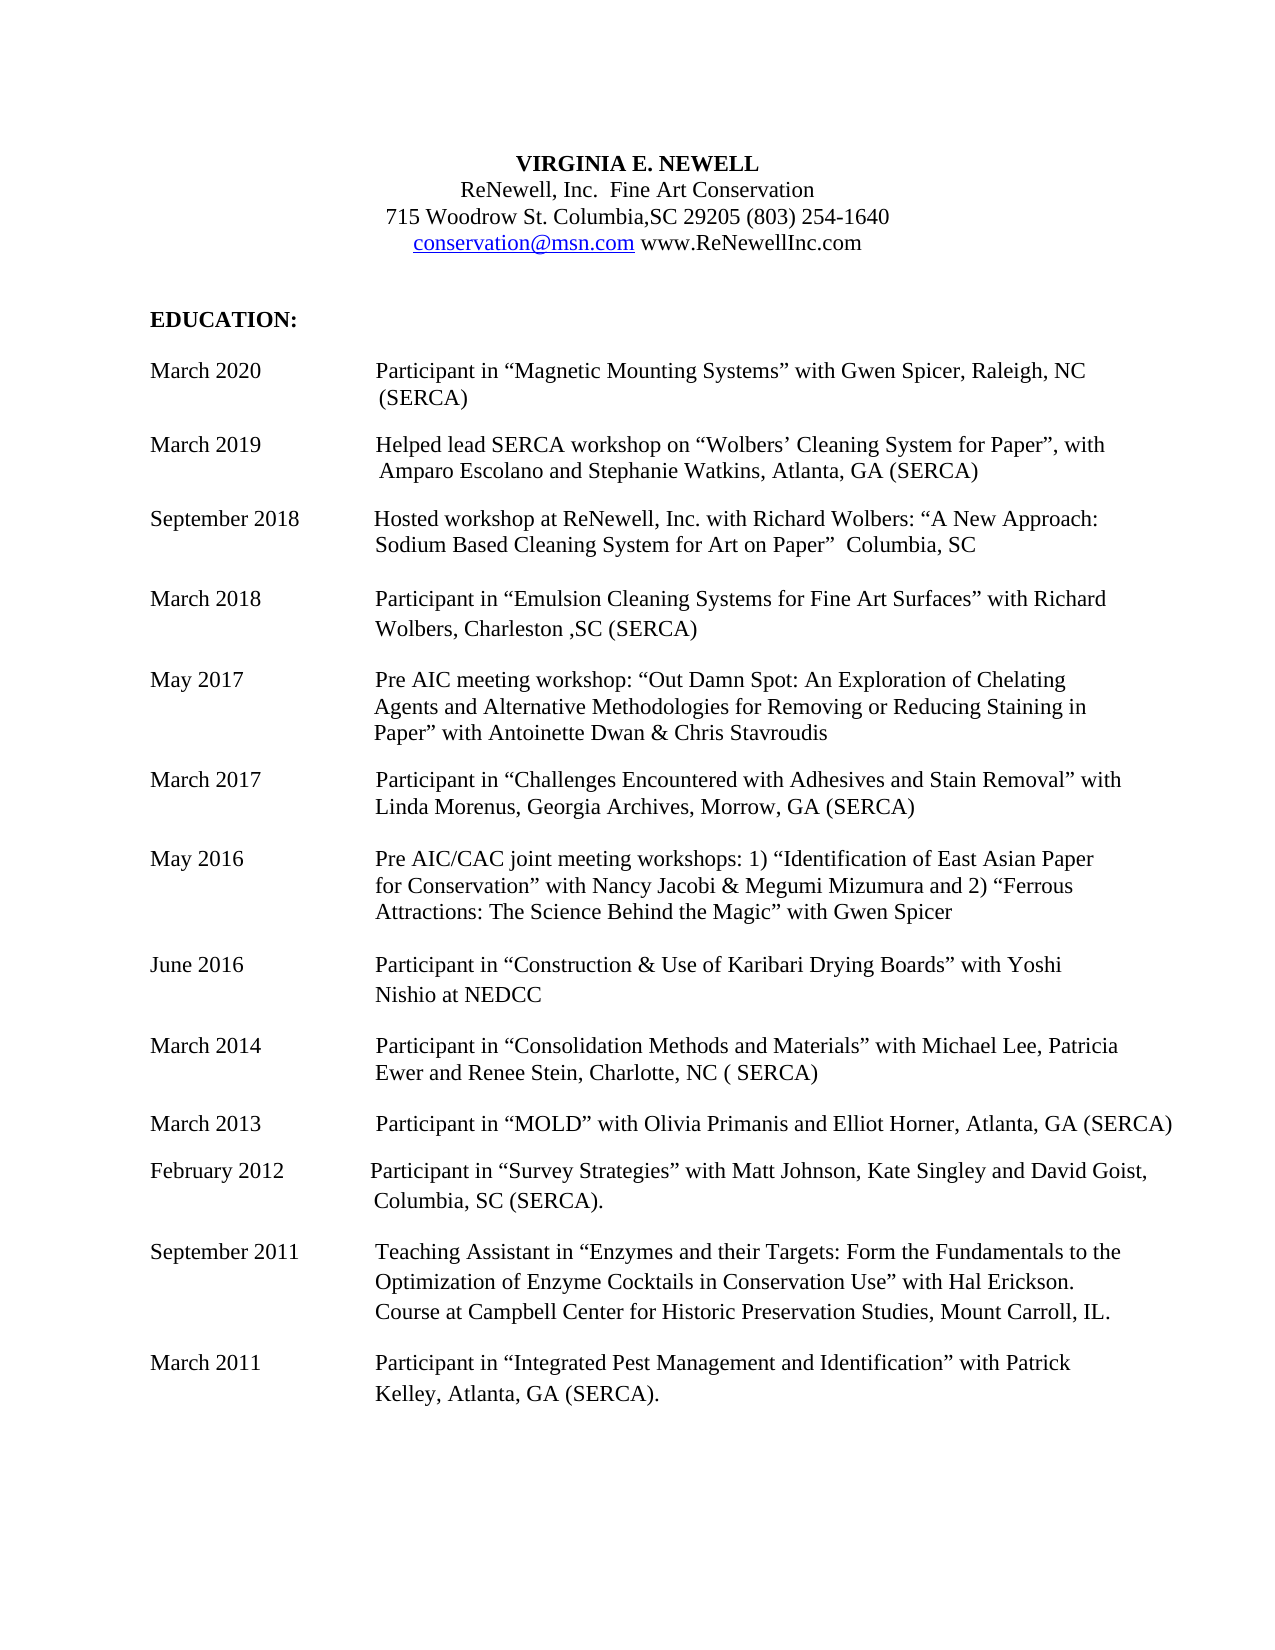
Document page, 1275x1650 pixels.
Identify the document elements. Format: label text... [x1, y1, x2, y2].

text VIRGINIA E. NEWELL [150, 150, 1125, 176]
text Amparo Escolano and Stephanie Watkins, Atlanta, GA (SERCA) [150, 457, 1125, 484]
text conservation@msn.com www.ReNewellInc.com [150, 229, 1125, 255]
text Ewer and Renee Stein, Charlotte, NC ( SERCA) [150, 1058, 1125, 1085]
text Sodium Based Cleaning System for Art on Paper” Columbia, SC [150, 531, 1125, 557]
text Agents and Alternative Methodologies for Removing or Reducing Staining in Paper” with Antoinette Dwan & Chris Stavroudis [373, 693, 1125, 746]
text March 2019 Helped lead SERCA workshop on “Wolbers’ Cleaning System for Paper”, with [150, 431, 1125, 457]
text (SERCA) [150, 384, 1125, 410]
text ReNewell, Inc. Fine Art Conservation [150, 176, 1125, 203]
text EDUCATION: [150, 306, 1125, 333]
text May 2017 Pre AIC meeting workshop: “Out Damn Spot: An Exploration of Chelating [150, 667, 1125, 693]
text June 2016 Participant in “Construction & Use of Karibari Drying Boards” with Yoshi Nishio at NEDCC [150, 951, 1125, 1007]
text May 2016 Pre AIC/CAC joint meeting workshops: 1) “Identification of East Asian Paper for Conservation” with Nancy Jacobi & Megumi Mizumura and 2) “Ferrous Attractions: The Science Behind the Magic” with Gwen Spicer [150, 846, 1125, 924]
text March 2020 Participant in “Magnetic Mounting Systems” with Gwen Spicer, Raleigh, NC [150, 357, 1125, 384]
text February 2012 Participant in “Survey Strategies” with Matt Johnson, Kate Singley and David Goist, Columbia, SC (SERCA). [150, 1157, 1209, 1213]
text 715 Woodrow St. Columbia,SC 29205 (803) 254-1640 [150, 203, 1125, 229]
text March 2018 Participant in “Emulsion Cleaning Systems for Fine Art Surfaces” with Richard Wolbers, Charleston ,SC (SERCA) [150, 585, 1125, 642]
text September 2018 Hosted workshop at ReNewell, Inc. with Richard Wolbers: “A New Approach: [150, 504, 1125, 531]
text September 2011 Teaching Assistant in “Enzymes and their Targets: Form the Fundamentals to the Optimization of Enzyme Cocktails in Conservation Use” with Hal Erickson. Course at Campbell Center for Historic Preservation Studies, Mount Carroll, IL. [150, 1238, 1125, 1325]
text Linda Morenus, Georgia Archives, Morrow, GA (SERCA) [150, 793, 1125, 819]
text March 2011 Participant in “Integrated Pest Management and Identification” with Patrick Kelley, Atlanta, GA (SERCA). [150, 1349, 1125, 1406]
text March 2013 Participant in “MOLD” with Olivia Primanis and Elliot Horner, Atlanta, GA (SERCA) [150, 1109, 1191, 1136]
text March 2014 Participant in “Consolidation Methods and Materials” with Michael Lee, Patricia [150, 1032, 1125, 1058]
text March 2017 Participant in “Challenges Encountered with Adhesives and Stain Removal” with [150, 766, 1125, 793]
